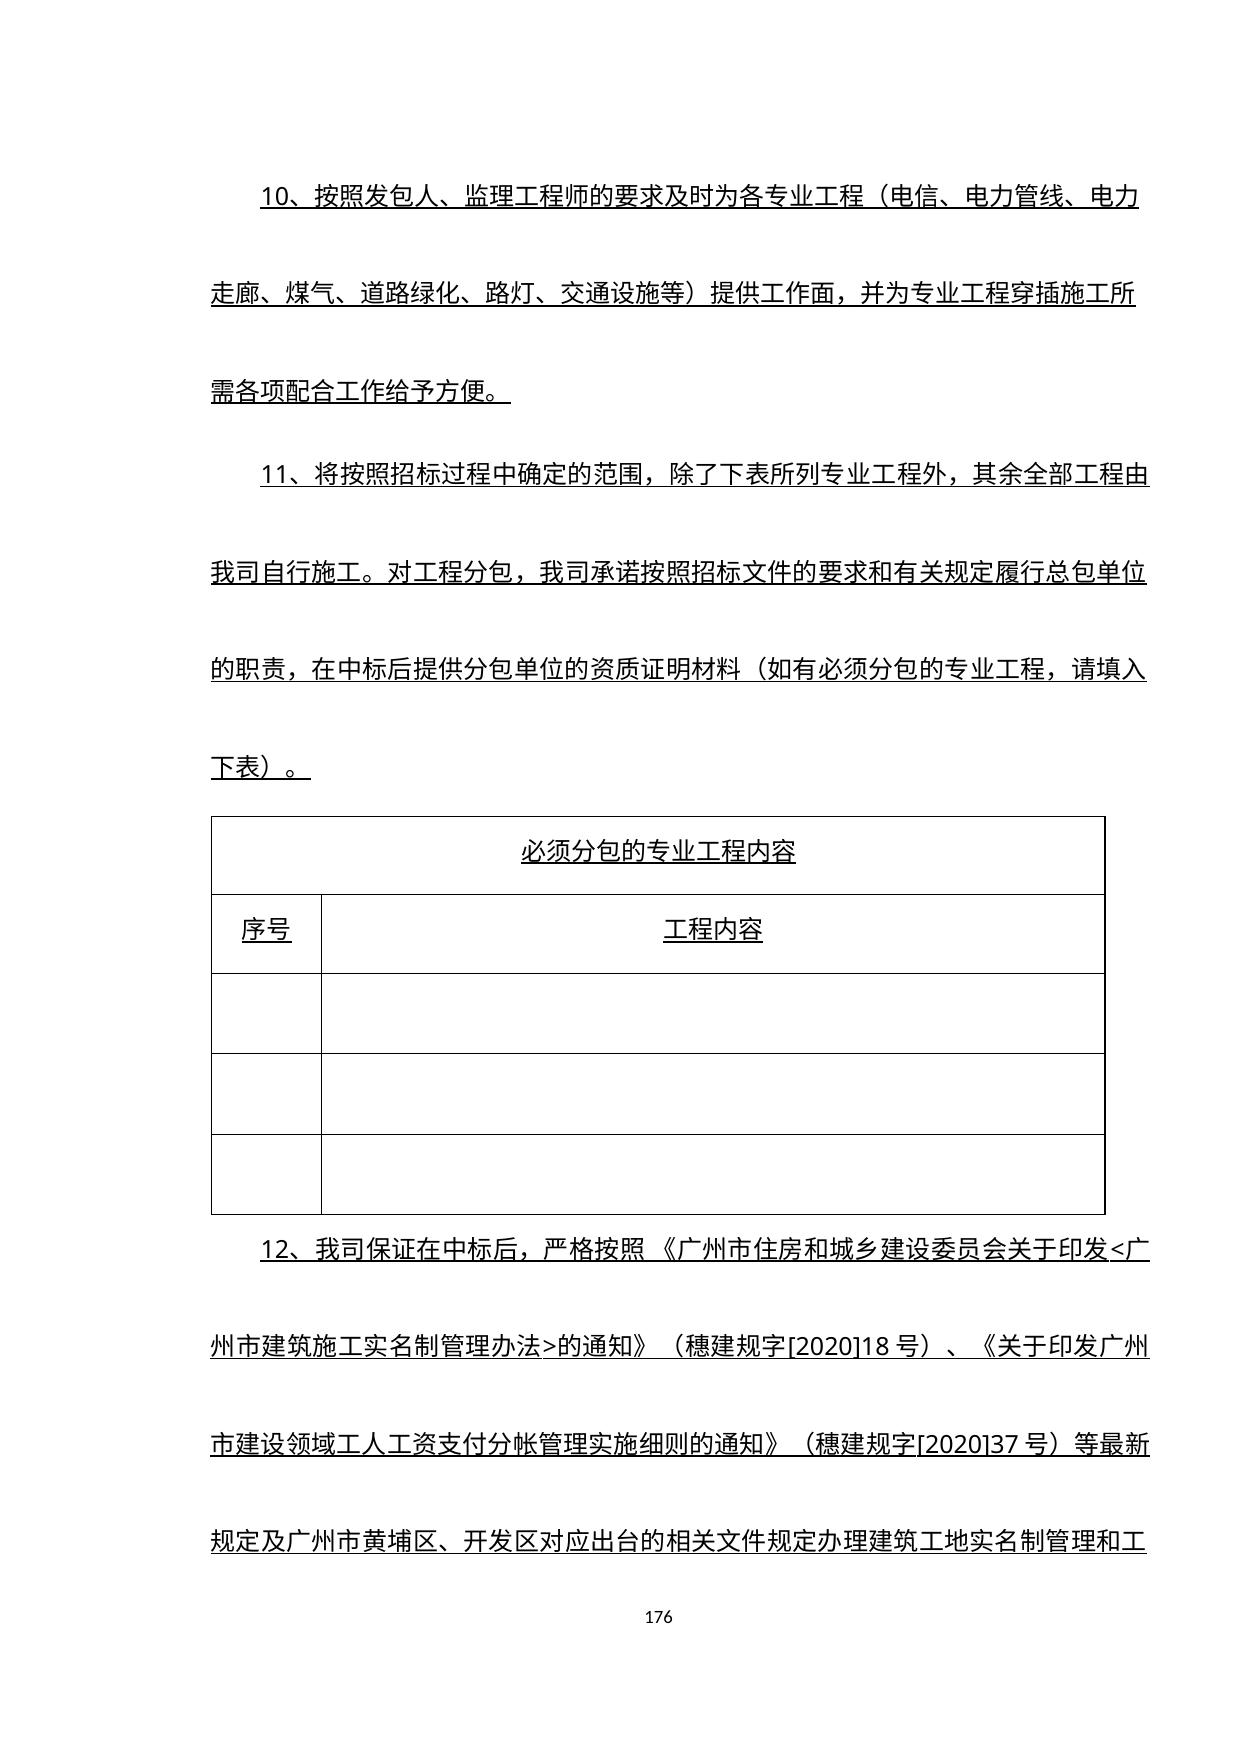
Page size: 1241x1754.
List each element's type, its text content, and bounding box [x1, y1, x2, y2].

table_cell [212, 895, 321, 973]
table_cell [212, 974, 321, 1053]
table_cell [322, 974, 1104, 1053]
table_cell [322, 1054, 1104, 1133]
text 10、按照发包人、监理工程师的要求及时为各专业工程（电信、电力管线、电力走廊、煤气、道路绿化、路灯、交通设施等）提供工作面，并为专业工程穿插施工所需各项配合工作给予方便。 [210, 162, 1150, 422]
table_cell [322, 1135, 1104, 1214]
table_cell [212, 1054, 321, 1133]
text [210, 1456, 1150, 1572]
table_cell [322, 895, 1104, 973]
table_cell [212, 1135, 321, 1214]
text 11、将按照招标过程中确定的范围，除了下表所列专业工程外，其余全部工程由我司自行施工。对工程分包，我司承诺按照招标文件的要求和有关规定履行总包单位的职责，在中标后提供分包单位的资质证明材料（如有必须分包的专业工程，请填入下表）。 [210, 440, 1150, 798]
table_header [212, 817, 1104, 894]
